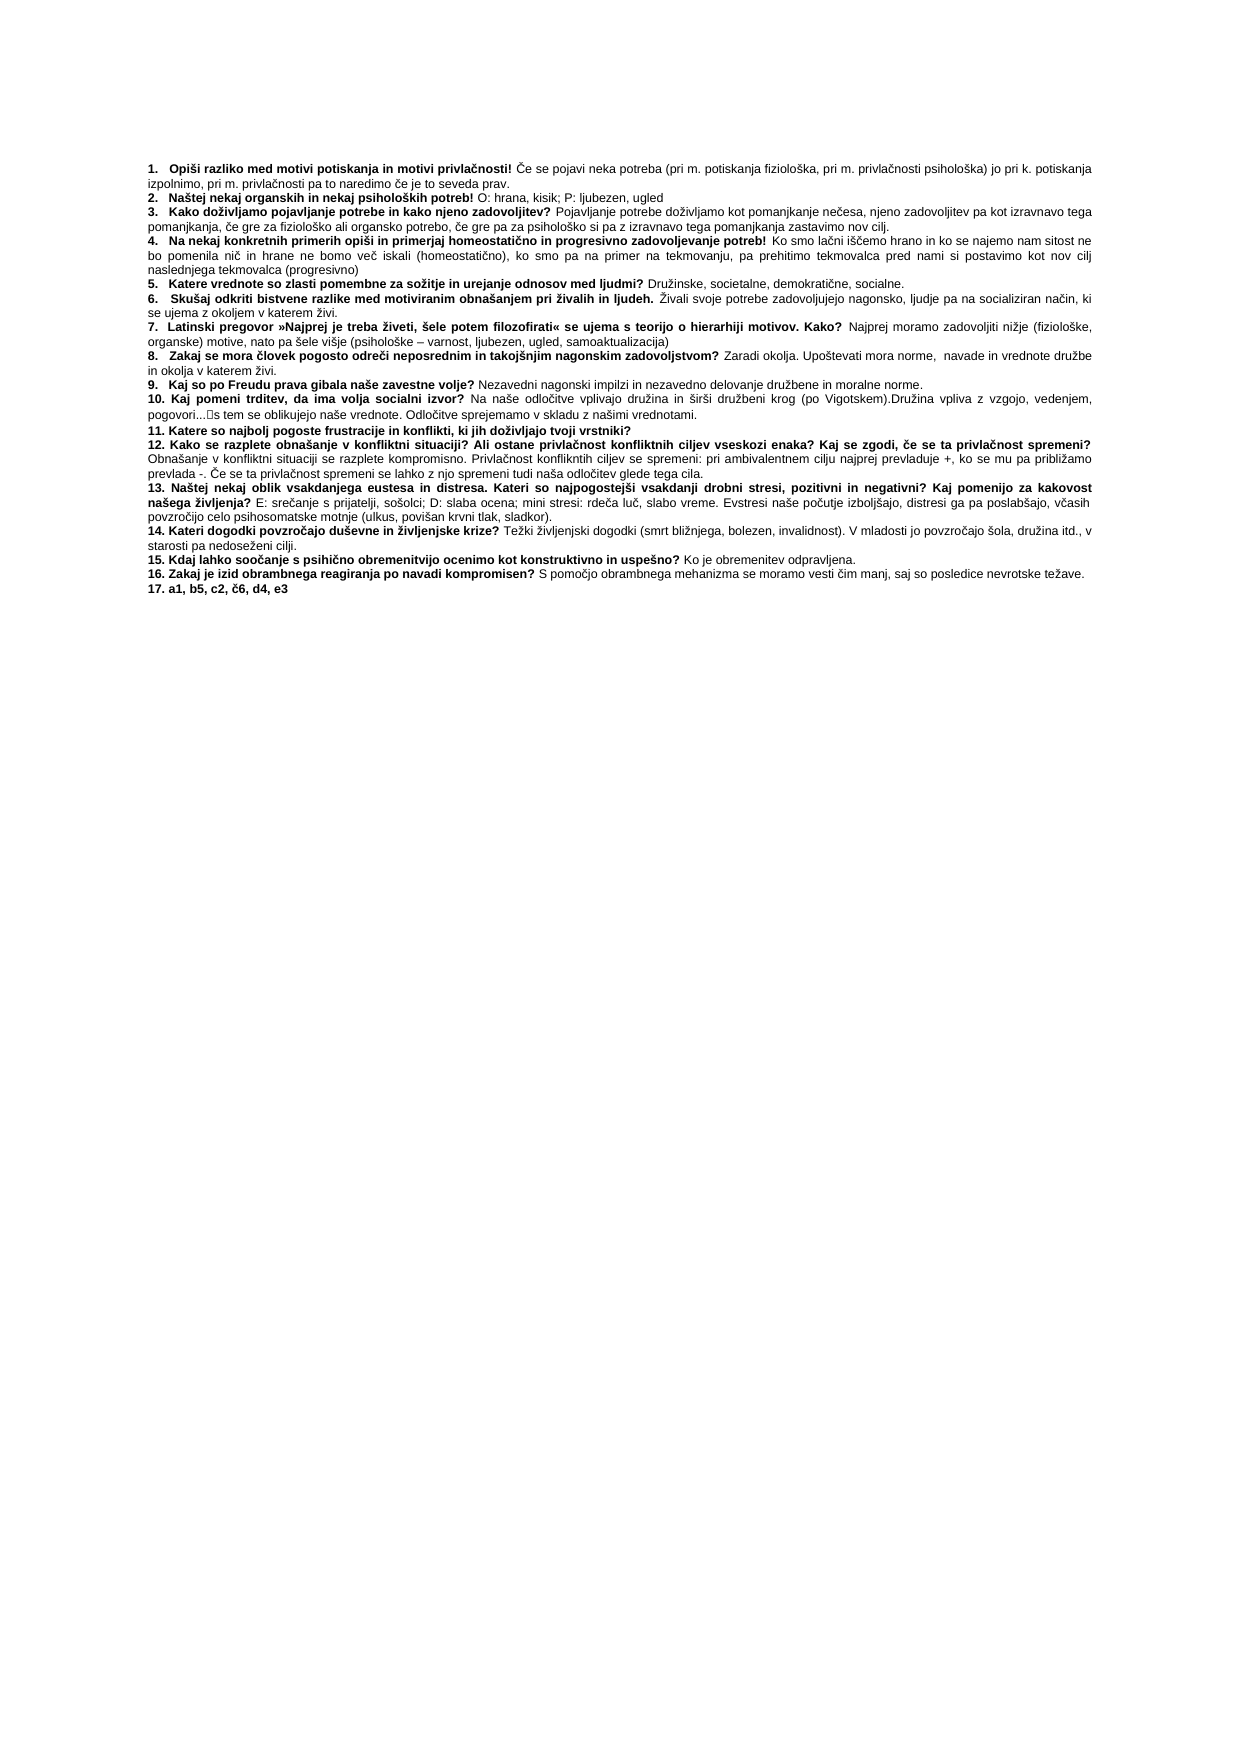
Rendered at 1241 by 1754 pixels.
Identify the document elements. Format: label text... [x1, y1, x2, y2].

text 17. a1, b5, c2, č6, d4, e3 [148, 582, 1093, 596]
text 11. Katere so najbolj pogoste frustracije in konflikti, ki jih doživljajo tvoji vrstniki? [148, 423, 1093, 438]
text 10. Kaj pomeni trditev, da ima volja socialni izvor? Na naše odločitve vplivajo družina in širši družbeni krog (po Vigotskem).Družina vpliva z vzgojo, vedenjem, pogovori...s tem se oblikujejo naše vrednote. Odločitve sprejemamo v skladu z našimi vrednotami. [148, 392, 1093, 423]
text 16. Zakaj je izid obrambnega reagiranja po navadi kompromisen? S pomočjo obrambnega mehanizma se moramo vesti čim manj, saj so posledice nevrotske težave. [148, 567, 1093, 582]
text 6. Skušaj odkriti bistvene razlike med motiviranim obnašanjem pri živalih in ljudeh. Živali svoje potrebe zadovoljujejo nagonsko, ljudje pa na socializiran način, ki se ujema z okoljem v katerem živi. [148, 291, 1093, 320]
text 14. Kateri dogodki povzročajo duševne in življenjske krize? Težki življenjski dogodki (smrt bližnjega, bolezen, invalidnost). V mladosti jo povzročajo šola, družina itd., v starosti pa nedoseženi cilji. [148, 524, 1093, 553]
text 3. Kako doživljamo pojavljanje potrebe in kako njeno zadovoljitev? Pojavljanje potrebe doživljamo kot pomanjkanje nečesa, njeno zadovoljitev pa kot izravnavo tega pomanjkanja, če gre za fiziološko ali organsko potrebo, če gre pa za psihološko si pa z izravnavo tega pomanjkanja zastavimo nov cilj. [148, 205, 1093, 234]
text 4. Na nekaj konkretnih primerih opiši in primerjaj homeostatično in progresivno zadovoljevanje potreb! Ko smo lačni iščemo hrano in ko se najemo nam sitost ne bo pomenila nič in hrane ne bomo več iskali (homeostatično), ko smo pa na primer na tekmovanju, pa prehitimo tekmovalca pred nami si postavimo kot nov cilj naslednjega tekmovalca (progresivno) [148, 234, 1093, 277]
text 12. Kako se razplete obnašanje v konfliktni situaciji? Ali ostane privlačnost konfliktnih ciljev vseskozi enaka? Kaj se zgodi, če se ta privlačnost spremeni? Obnašanje v konfliktni situaciji se razplete kompromisno. Privlačnost konflikntih ciljev se spremeni: pri ambivalentnem cilju najprej prevladuje +, ko se mu pa približamo prevlada -. Če se ta privlačnost spremeni se lahko z njo spremeni tudi naša odločitev glede tega cila. [148, 438, 1093, 481]
text 2. Naštej nekaj organskih in nekaj psiholoških potreb! O: hrana, kisik; P: ljubezen, ugled [148, 191, 1093, 205]
text 8. Zakaj se mora človek pogosto odreči neposrednim in takojšnjim nagonskim zadovoljstvom? Zaradi okolja. Upoštevati mora norme, navade in vrednote družbe in okolja v katerem živi. [148, 349, 1093, 378]
text 7. Latinski pregovor »Najprej je treba živeti, šele potem filozofirati« se ujema s teorijo o hierarhiji motivov. Kako? Najprej moramo zadovoljiti nižje (fiziološke, organske) motive, nato pa šele višje (psihološke – varnost, ljubezen, ugled, samoaktualizacija) [148, 320, 1093, 349]
text 1. Opiši razliko med motivi potiskanja in motivi privlačnosti! Če se pojavi neka potreba (pri m. potiskanja fiziološka, pri m. privlačnosti psihološka) jo pri k. potiskanja izpolnimo, pri m. privlačnosti pa to naredimo če je to seveda prav. [148, 162, 1093, 191]
text 13. Naštej nekaj oblik vsakdanjega eustesa in distresa. Kateri so najpogostejši vsakdanji drobni stresi, pozitivni in negativni? Kaj pomenijo za kakovost našega življenja? E: srečanje s prijatelji, sošolci; D: slaba ocena; mini stresi: rdeča luč, slabo vreme. Evstresi naše počutje izboljšajo, distresi ga pa poslabšajo, včasih povzročijo celo psihosomatske motnje (ulkus, povišan krvni tlak, sladkor). [148, 481, 1093, 524]
text 5. Katere vrednote so zlasti pomembne za sožitje in urejanje odnosov med ljudmi? Družinske, societalne, demokratične, socialne. [148, 277, 1093, 291]
text 15. Kdaj lahko soočanje s psihično obremenitvijo ocenimo kot konstruktivno in uspešno? Ko je obremenitev odpravljena. [148, 553, 1093, 567]
text 9. Kaj so po Freudu prava gibala naše zavestne volje? Nezavedni nagonski impilzi in nezavedno delovanje družbene in moralne norme. [148, 378, 1093, 392]
